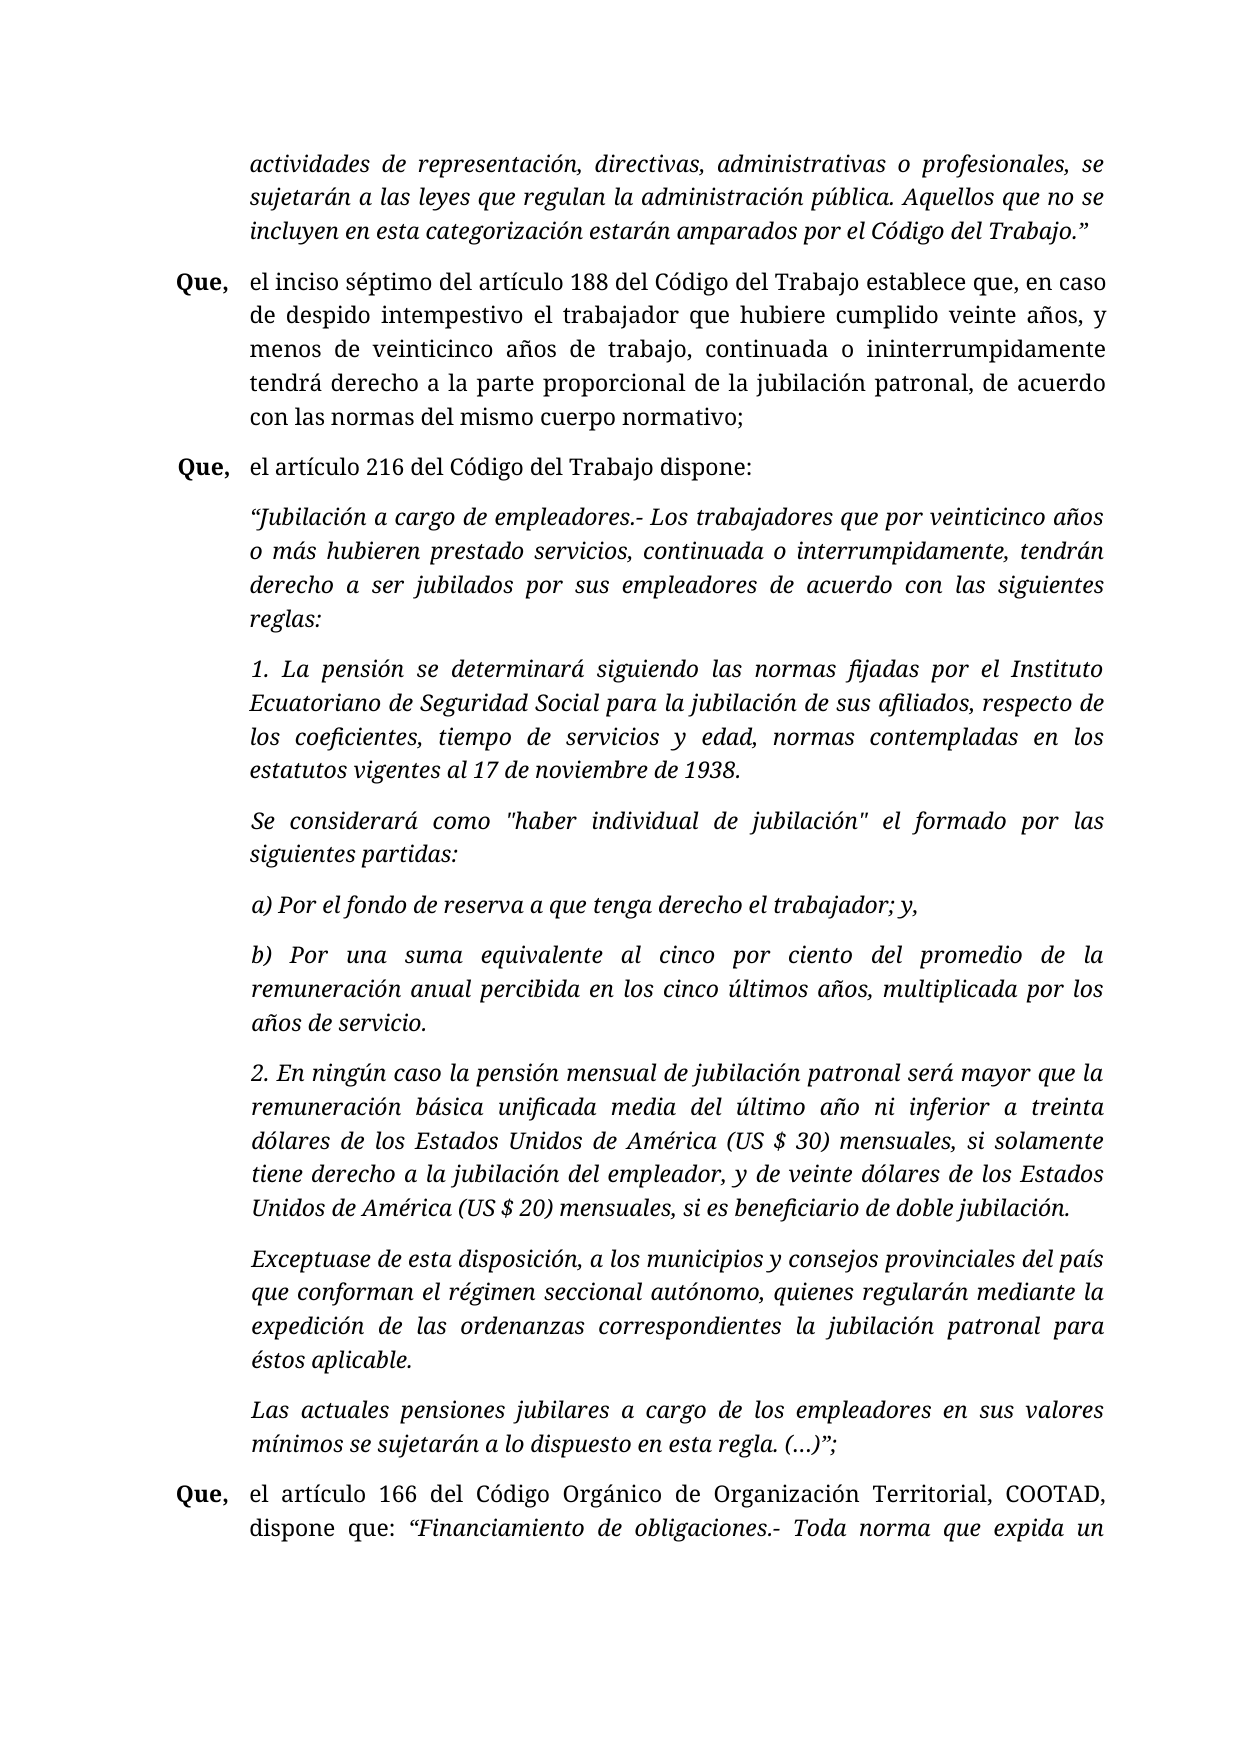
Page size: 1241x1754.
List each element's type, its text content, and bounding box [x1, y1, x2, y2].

text Se considerará como "haber individual de jubilación" el formado por las siguientes partidas: [249, 805, 1107, 870]
text b) Por una suma equivalente al cinco por ciento del promedio de la remuneración anual percibida en los cinco últimos años, multiplicada por los años de servicio. [251, 939, 1107, 1038]
text Que, el inciso séptimo del artículo 188 del Código del Trabajo establece que, en caso de despido intempestivo el trabajador que hubiere cumplido veinte años, y menos de veinticinco años de trabajo, continuada o ininterrumpidamente tendrá derecho a la parte proporcional de la jubilación patronal, de acuerdo con las normas del mismo cuerpo normativo; [176, 266, 1107, 432]
text 2. En ningún caso la pensión mensual de jubilación patronal será mayor que la remuneración básica unificada media del último año ni inferior a treinta dólares de los Estados Unidos de América (US $ 30) mensuales, si solamente tiene derecho a la jubilación del empleador, y de veinte dólares de los Estados Unidos de América (US $ 20) mensuales, si es beneficiario de doble jubilación. [251, 1057, 1107, 1223]
text Que, el artículo 216 del Código del Trabajo dispone: [177, 451, 1107, 482]
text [249, 148, 1107, 246]
text 1. La pensión se determinará siguiendo las normas fijadas por el Instituto Ecuatoriano de Seguridad Social para la jubilación de sus afiliados, respecto de los coeficientes, tiempo de servicios y edad, normas contempladas en los estatutos vigentes al 17 de noviembre de 1938. [249, 653, 1107, 786]
text “Jubilación a cargo de empleadores.- Los trabajadores que por veinticinco años o más hubieren prestado servicios, continuada o interrumpidamente, tendrán derecho a ser jubilados por sus empleadores de acuerdo con las siguientes reglas: [249, 501, 1107, 634]
text Las actuales pensiones jubilares a cargo de los empleadores en sus valores mínimos se sujetarán a lo dispuesto en esta regla. (…)”; [251, 1394, 1107, 1459]
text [176, 1478, 1107, 1543]
text a) Por el fondo de reserva a que tenga derecho el trabajador; y, [177, 889, 1107, 920]
text Exceptuase de esta disposición, a los municipios y consejos provinciales del país que conforman el régimen seccional autónomo, quienes regularán mediante la expedición de las ordenanzas correspondientes la jubilación patronal para éstos aplicable. [251, 1243, 1107, 1375]
